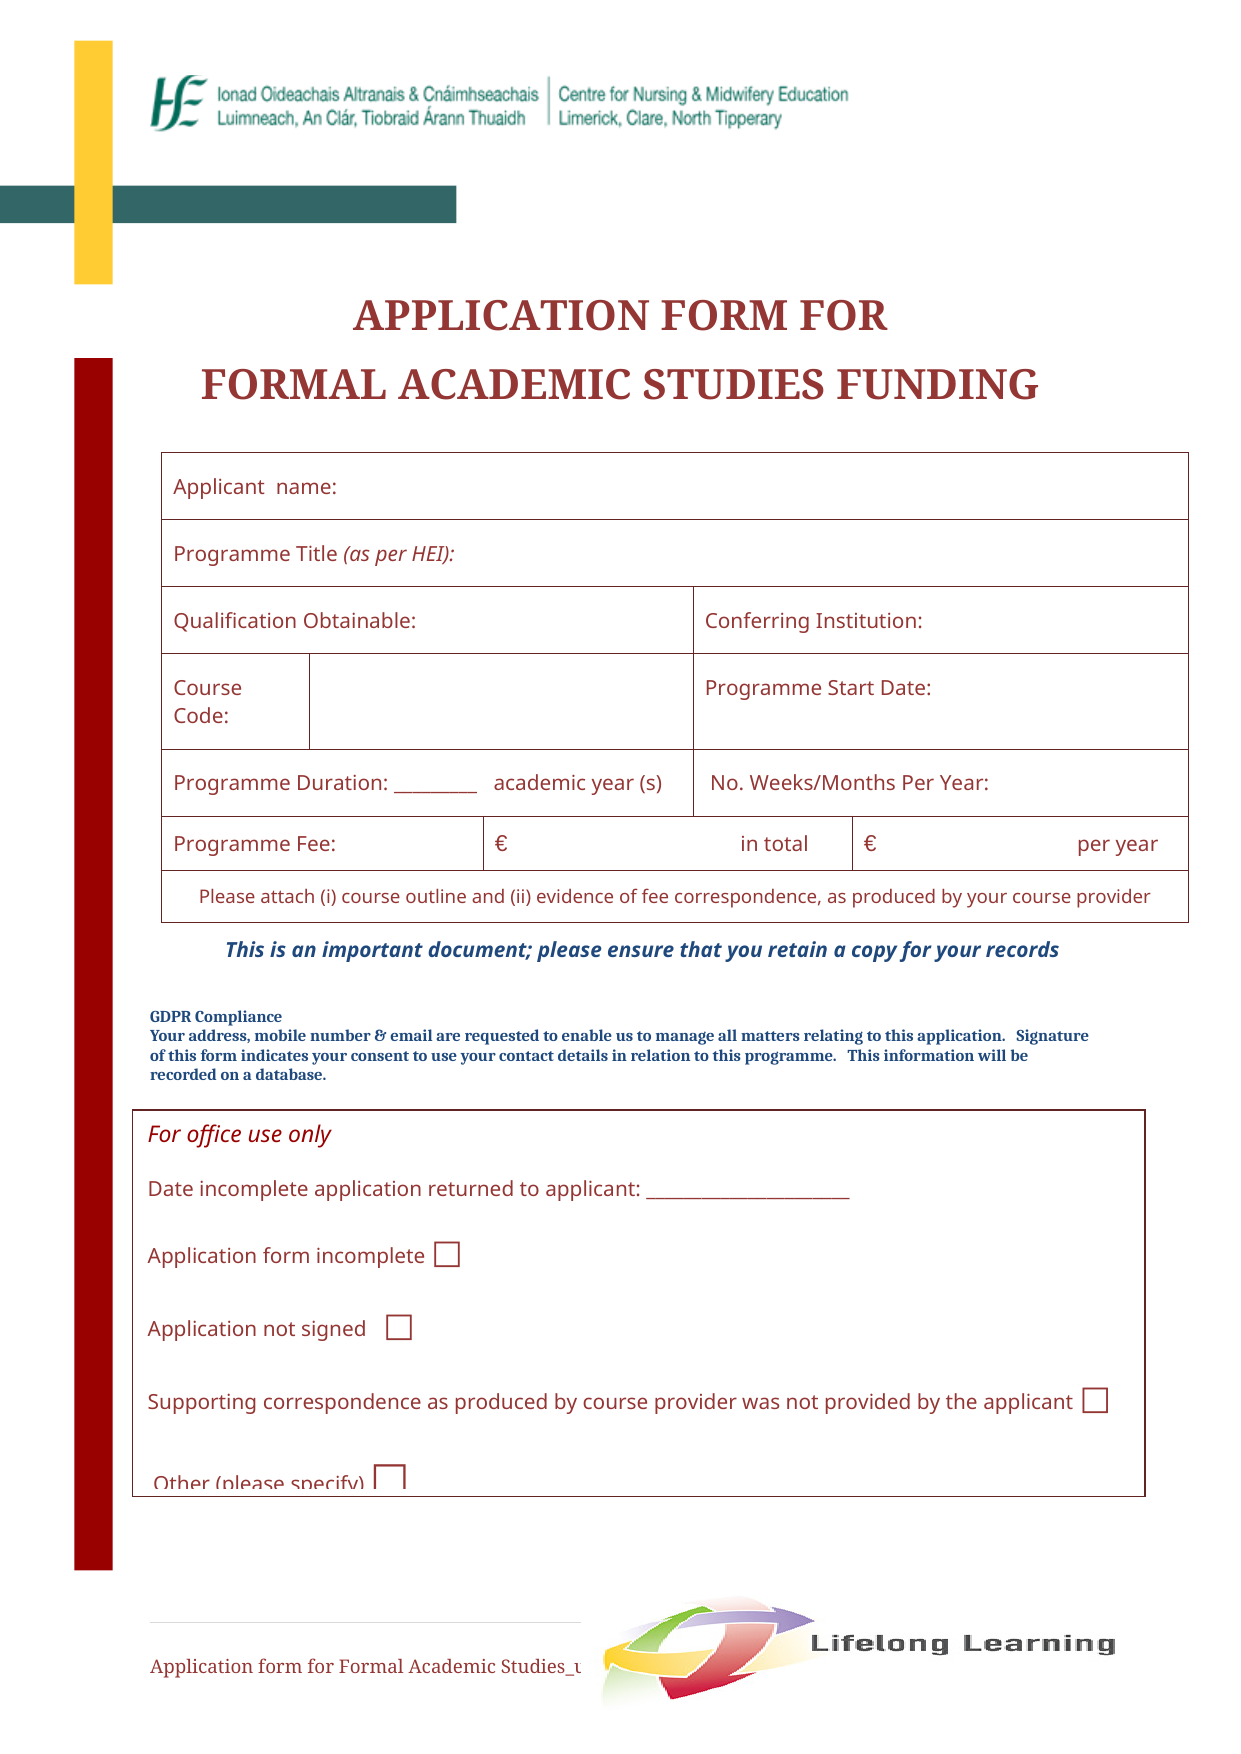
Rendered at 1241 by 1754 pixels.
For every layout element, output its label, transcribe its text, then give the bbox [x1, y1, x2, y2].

table_cell Programme Title (as per HEI): [162, 520, 1188, 586]
table_cell Programme Fee: [162, 817, 483, 870]
table_cell € in total [484, 817, 852, 870]
text Application Form for [150, 286, 1090, 342]
picture [581, 1556, 1119, 1750]
table_cell No. Weeks/Months Per Year: [694, 750, 1188, 816]
table_header Applicant name: [162, 453, 1188, 519]
text GDPR Compliance Your address, mobile number & email are requested to enable us to manage all matters relating to this application. Signature of this form indicates your consent to use your contact details in relation to this programme. This information will be recorded on a database. [150, 1008, 1090, 1084]
table_cell [310, 654, 693, 748]
picture [150, 75, 849, 135]
table_cell Please attach (i) course outline and (ii) evidence of fee correspondence, as produced by your course provider [162, 871, 1188, 922]
table_cell Course Code: [162, 654, 309, 748]
text Formal Academic studies Funding [150, 355, 1090, 440]
table_cell Conferring Institution: [694, 587, 1188, 653]
table_cell € per year [853, 817, 1188, 870]
table_cell Programme Duration: _________ academic year (s) [162, 750, 693, 816]
table_cell Qualification Obtainable: [162, 587, 693, 653]
table_cell Programme Start Date: [694, 654, 1188, 748]
text This is an important document; please ensure that you retain a copy for your records [150, 935, 1090, 963]
